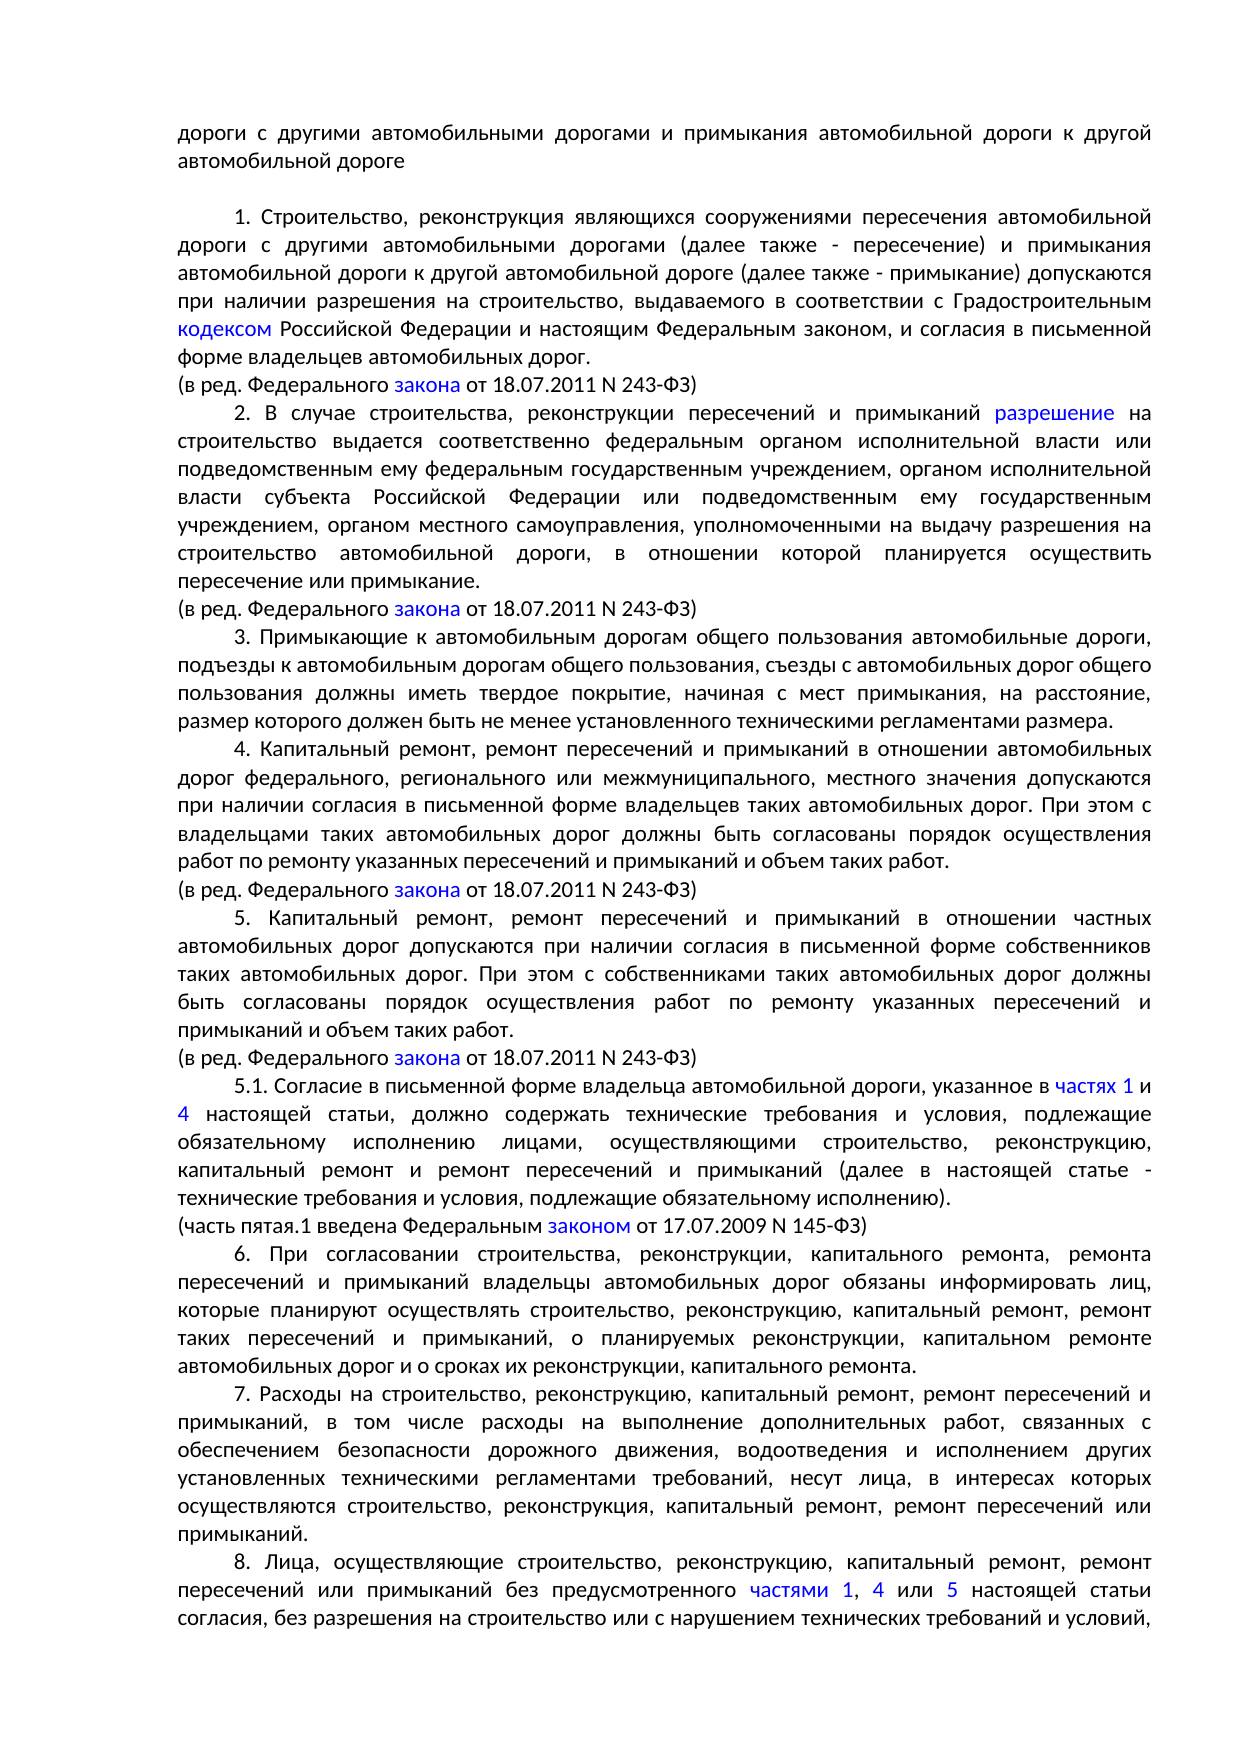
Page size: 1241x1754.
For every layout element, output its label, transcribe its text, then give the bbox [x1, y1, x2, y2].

text 1. Строительство, реконструкция являющихся сооружениями пересечения автомобильной дороги с другими автомобильными дорогами (далее также - пересечение) и примыкания автомобильной дороги к другой автомобильной дороге (далее также - примыкание) допускаются при наличии разрешения на строительство, выдаваемого в соответствии с Градостроительным кодексом Российской Федерации и настоящим Федеральным законом, и согласия в письменной форме владельцев автомобильных дорог. [177, 202, 1152, 370]
text (в ред. Федерального закона от 18.07.2011 N 243-ФЗ) [177, 875, 1152, 903]
text 6. При согласовании строительства, реконструкции, капитального ремонта, ремонта пересечений и примыканий владельцы автомобильных дорог обязаны информировать лиц, которые планируют осуществлять строительство, реконструкцию, капитальный ремонт, ремонт таких пересечений и примыканий, о планируемых реконструкции, капитальном ремонте автомобильных дорог и о сроках их реконструкции, капитального ремонта. [177, 1239, 1152, 1379]
text (в ред. Федерального закона от 18.07.2011 N 243-ФЗ) [177, 370, 1152, 398]
text (в ред. Федерального закона от 18.07.2011 N 243-ФЗ) [177, 594, 1152, 622]
text 3. Примыкающие к автомобильным дорогам общего пользования автомобильные дороги, подъезды к автомобильным дорогам общего пользования, съезды с автомобильных дорог общего пользования должны иметь твердое покрытие, начиная с мест примыкания, на расстояние, размер которого должен быть не менее установленного техническими регламентами размера. [177, 622, 1152, 734]
text (в ред. Федерального закона от 18.07.2011 N 243-ФЗ) [177, 1043, 1152, 1071]
text 5. Капитальный ремонт, ремонт пересечений и примыканий в отношении частных автомобильных дорог допускаются при наличии согласия в письменной форме собственников таких автомобильных дорог. При этом с собственниками таких автомобильных дорог должны быть согласованы порядок осуществления работ по ремонту указанных пересечений и примыканий и объем таких работ. [177, 903, 1152, 1043]
text 2. В случае строительства, реконструкции пересечений и примыканий разрешение на строительство выдается соответственно федеральным органом исполнительной власти или подведомственным ему федеральным государственным учреждением, органом исполнительной власти субъекта Российской Федерации или подведомственным ему государственным учреждением, органом местного самоуправления, уполномоченными на выдачу разрешения на строительство автомобильной дороги, в отношении которой планируется осуществить пересечение или примыкание. [177, 398, 1152, 594]
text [177, 1547, 1152, 1631]
text 4. Капитальный ремонт, ремонт пересечений и примыканий в отношении автомобильных дорог федерального, регионального или межмуниципального, местного значения допускаются при наличии согласия в письменной форме владельцев таких автомобильных дорог. При этом с владельцами таких автомобильных дорог должны быть согласованы порядок осуществления работ по ремонту указанных пересечений и примыканий и объем таких работ. [177, 734, 1152, 875]
text 5.1. Согласие в письменной форме владельца автомобильной дороги, указанное в частях 1 и 4 настоящей статьи, должно содержать технические требования и условия, подлежащие обязательному исполнению лицами, осуществляющими строительство, реконструкцию, капитальный ремонт и ремонт пересечений и примыканий (далее в настоящей статье - технические требования и условия, подлежащие обязательному исполнению). [177, 1071, 1152, 1211]
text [177, 118, 1152, 174]
text 7. Расходы на строительство, реконструкцию, капитальный ремонт, ремонт пересечений и примыканий, в том числе расходы на выполнение дополнительных работ, связанных с обеспечением безопасности дорожного движения, водоотведения и исполнением других установленных техническими регламентами требований, несут лица, в интересах которых осуществляются строительство, реконструкция, капитальный ремонт, ремонт пересечений или примыканий. [177, 1379, 1152, 1547]
text (часть пятая.1 введена Федеральным законом от 17.07.2009 N 145-ФЗ) [177, 1211, 1152, 1239]
